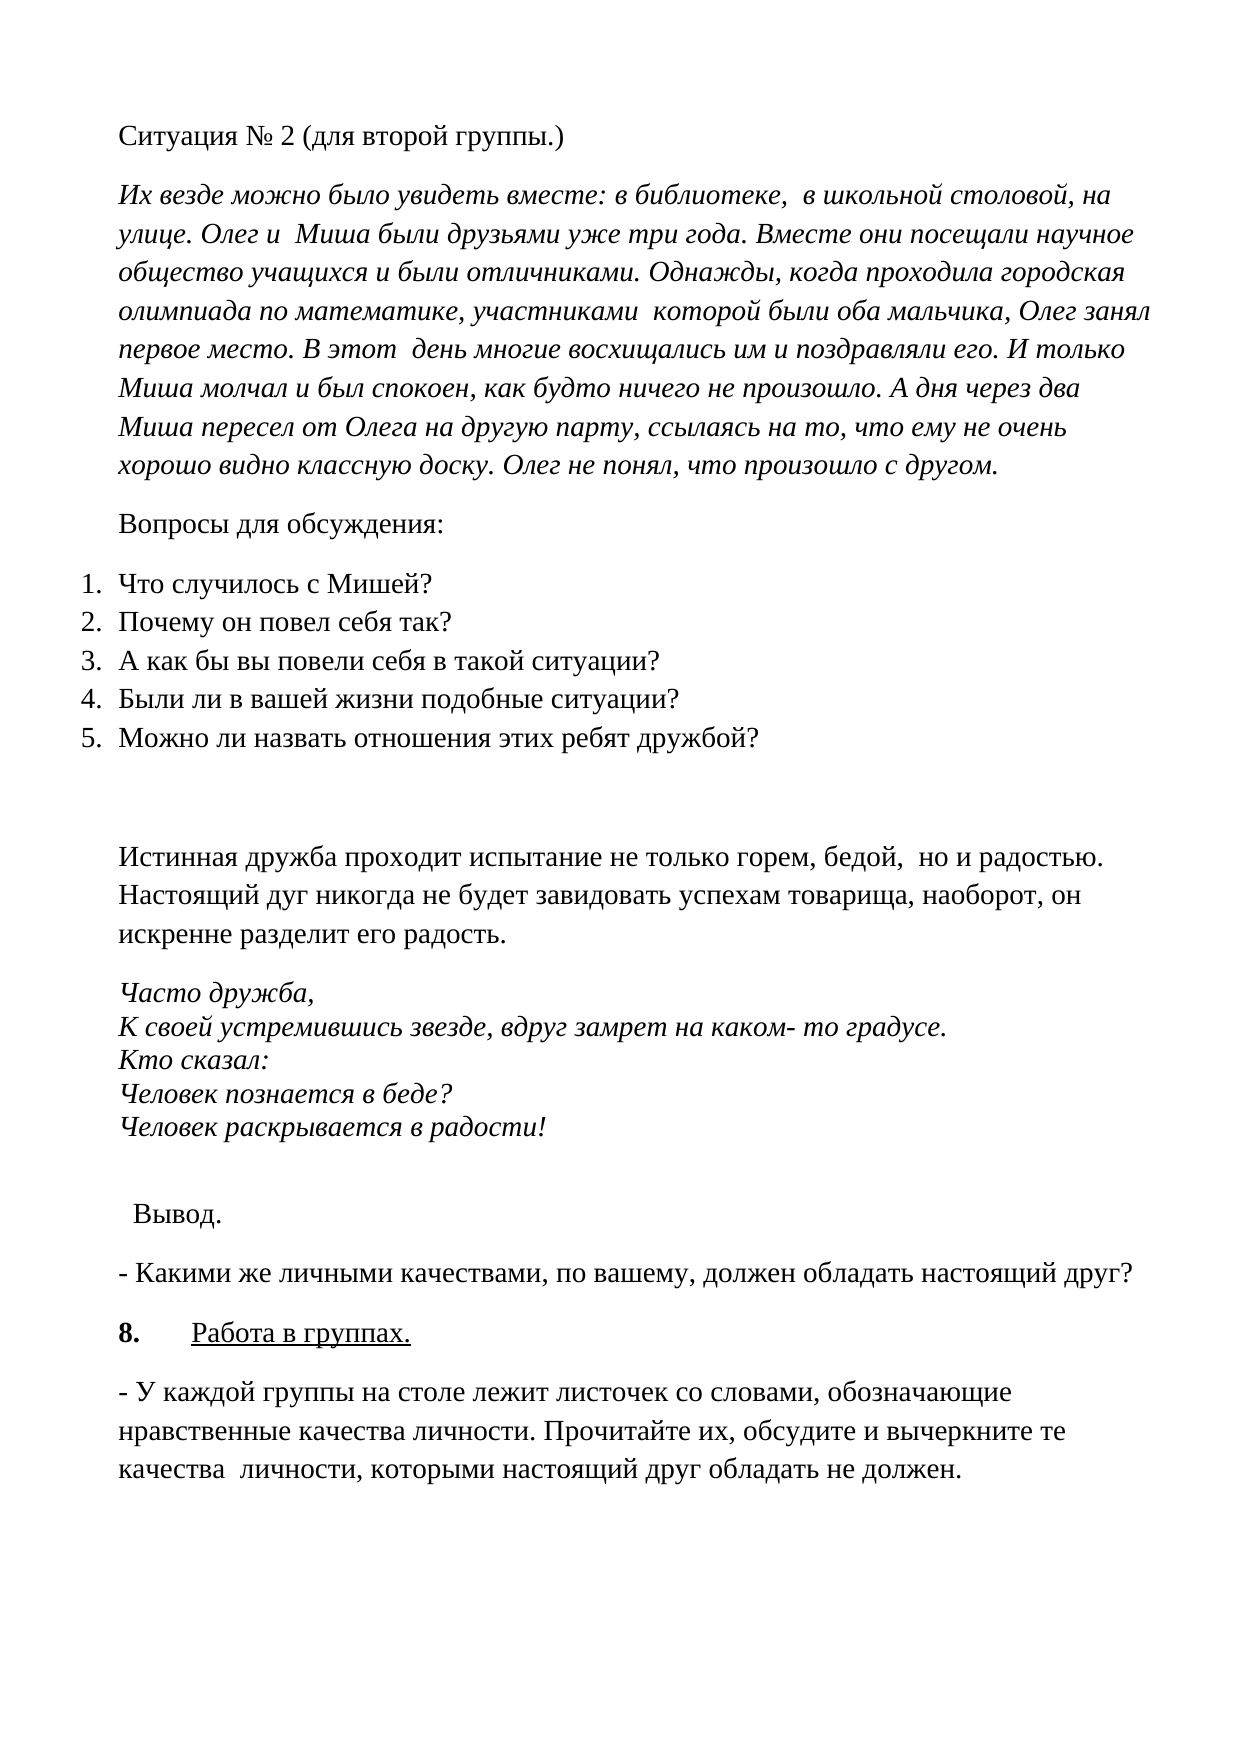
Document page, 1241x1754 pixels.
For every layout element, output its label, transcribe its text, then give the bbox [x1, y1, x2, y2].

text Ситуация № 2 (для второй группы.) [118, 118, 1152, 152]
list Можно ли назвать отношения этих ребят дружбой? [81, 720, 1152, 754]
text - У каждой группы на столе лежит листочек со словами, обозначающие нравственные качества личности. Прочитайте их, обсудите и вычеркните те качества личности, которыми настоящий друг обладать не должен. [118, 1374, 1152, 1485]
text Кто сказал: [118, 1042, 1152, 1076]
list Что случилось с Мишей? [81, 566, 1152, 599]
text Часто дружба, [118, 975, 1152, 1009]
text Вопросы для обсуждения: [118, 507, 1152, 540]
text К своей устремившись звезде, вдруг замрет на каком- то градусе. [118, 1009, 1152, 1042]
text Человек раскрывается в радости! [118, 1109, 1152, 1143]
text Человек познается в беде? [118, 1076, 1152, 1109]
text - Какими же личными качествами, по вашему, должен обладать настоящий друг? [118, 1256, 1152, 1289]
list Были ли в вашей жизни подобные ситуации? [81, 682, 1152, 715]
list А как бы вы повели себя в такой ситуации? [81, 643, 1152, 677]
text 8. Работа в группах. [118, 1315, 1152, 1348]
text Их везде можно было увидеть вместе: в библиотеке, в школьной столовой, на улице. Олег и Миша были друзьями уже три года. Вместе они посещали научное общество учащихся и были отличниками. Однажды, когда проходила городская олимпиада по математике, участниками которой были оба мальчика, Олег занял первое место. В этот день многие восхищались им и поздравляли его. И только Миша молчал и был спокоен, как будто ничего не произошло. А дня через два Миша пересел от Олега на другую парту, ссылаясь на то, что ему не очень хорошо видно классную доску. Олег не понял, что произошло с другом. [118, 177, 1152, 481]
text Истинная дружба проходит испытание не только горем, бедой, но и радостью. Настоящий дуг никогда не будет завидовать успехам товарища, наоборот, он искренне разделит его радость. [118, 839, 1152, 949]
text Вывод. [118, 1196, 1152, 1230]
list Почему он повел себя так? [81, 604, 1152, 638]
